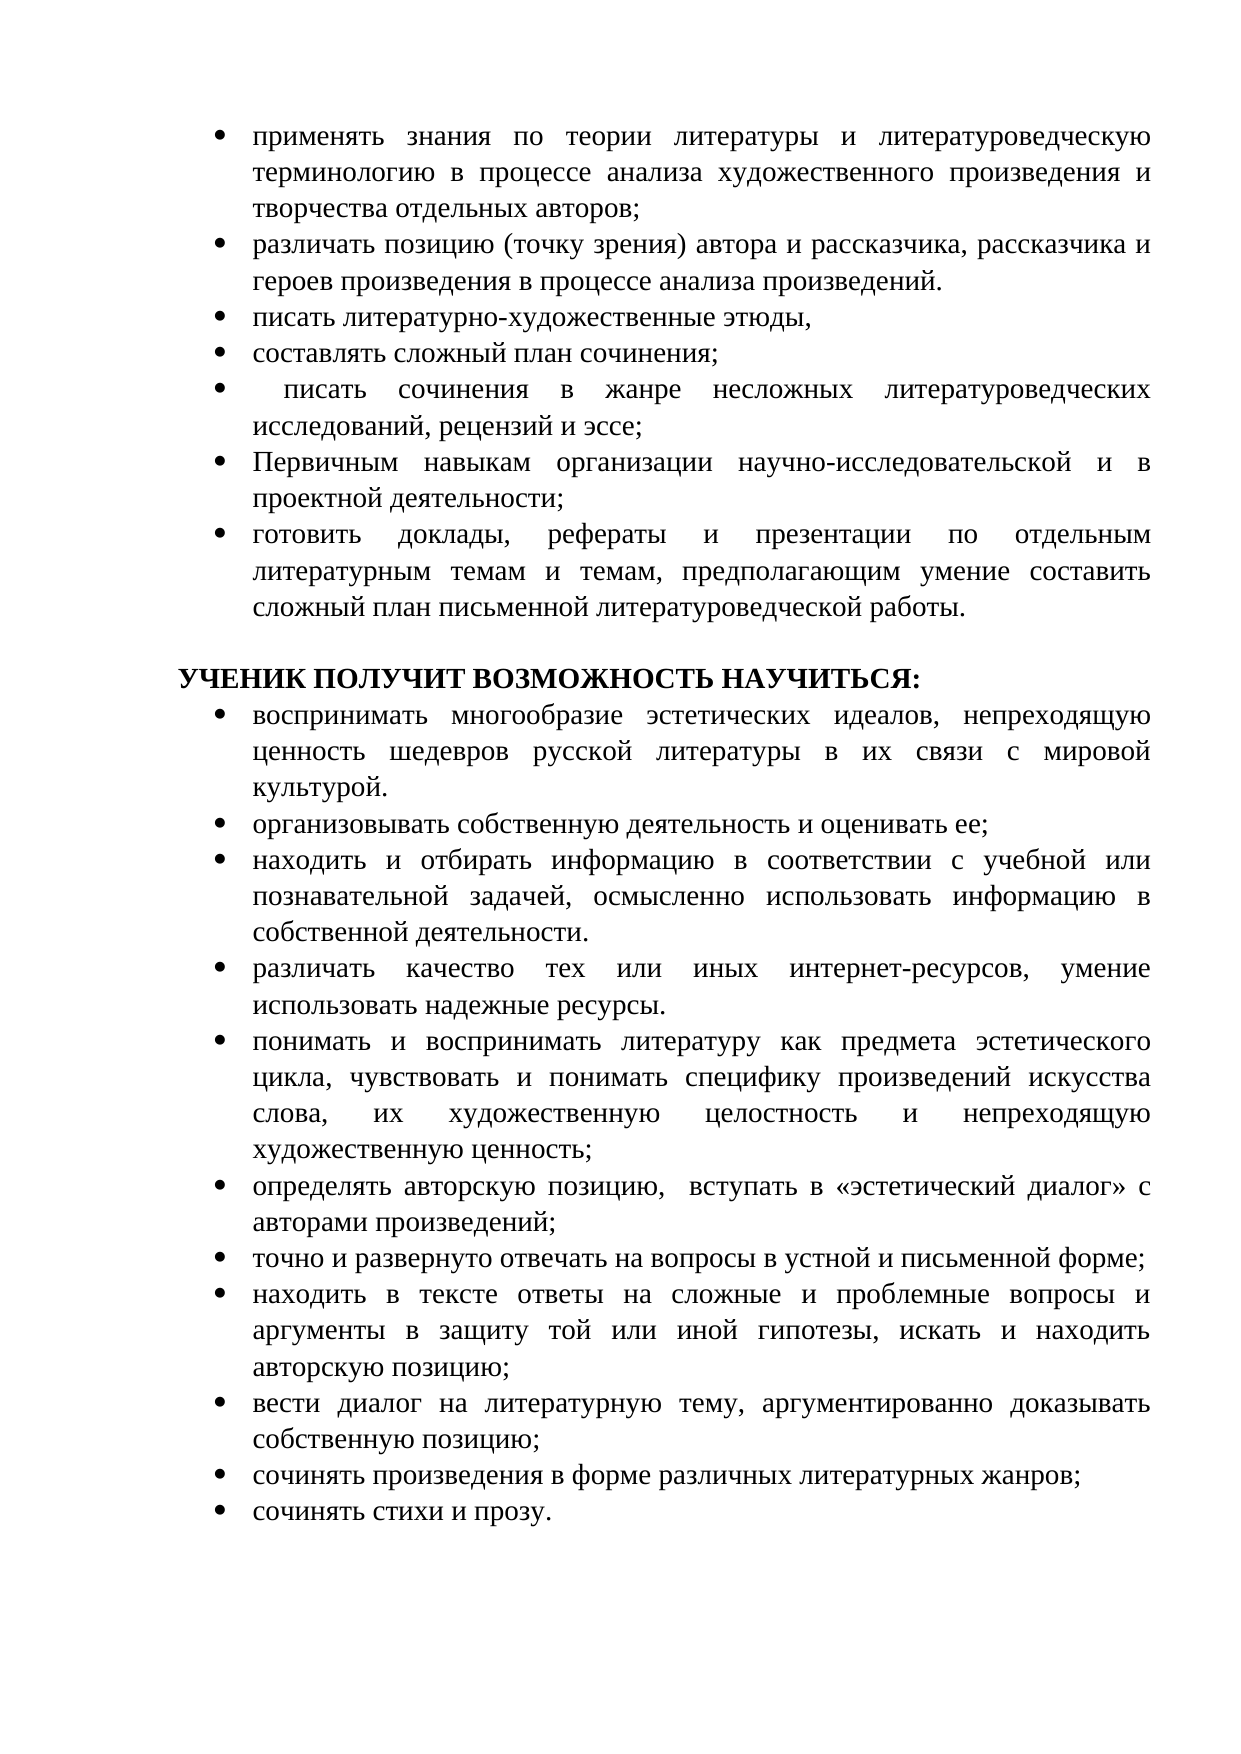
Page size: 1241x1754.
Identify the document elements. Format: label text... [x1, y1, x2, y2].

list сочинять стихи и прозу. [215, 1493, 1152, 1527]
list писать литературно-художественные этюды, [215, 299, 1152, 333]
list различать позицию (точку зрения) автора и рассказчика, рассказчика и героев произведения в процессе анализа произведений. [215, 227, 1152, 296]
list составлять сложный план сочинения; [215, 335, 1152, 369]
list писать сочинения в жанре несложных литературоведческих исследований, рецензий и эссе; [215, 372, 1152, 441]
list Первичным навыкам организации научно-исследовательской и в проектной деятельности; [215, 444, 1152, 514]
list определять авторскую позицию, вступать в «эстетический диалог» с авторами произведений; [215, 1168, 1152, 1237]
list точно и развернуто отвечать на вопросы в устной и письменной форме; [215, 1240, 1152, 1274]
list сочинять произведения в форме различных литературных жанров; [215, 1457, 1152, 1491]
text УЧЕНИК ПОЛУЧИТ ВОЗМОЖНОСТЬ НАУЧИТЬСЯ: [177, 661, 1152, 694]
list применять знания по теории литературы и литературоведческую терминологию в процессе анализа художественного произведения и творчества отдельных авторов; [215, 118, 1152, 224]
list понимать и воспринимать литературу как предмета эстетического цикла, чувствовать и понимать специфику произведений искусства слова, их художественную целостность и непреходящую художественную ценность; [215, 1023, 1152, 1165]
list готовить доклады, рефераты и презентации по отдельным литературным темам и темам, предполагающим умение составить сложный план письменной литературоведческой работы. [215, 516, 1152, 622]
list организовывать собственную деятельность и оценивать ее; [215, 806, 1152, 839]
list воспринимать многообразие эстетических идеалов, непреходящую ценность шедевров русской литературы в их связи с мировой культурой. [215, 697, 1152, 803]
list вести диалог на литературную тему, аргументированно доказывать собственную позицию; [215, 1385, 1152, 1454]
list находить и отбирать информацию в соответствии с учебной или познавательной задачей, осмысленно использовать информацию в собственной деятельности. [215, 842, 1152, 948]
list различать качество тех или иных интернет-ресурсов, умение использовать надежные ресурсы. [215, 951, 1152, 1020]
list находить в тексте ответы на сложные и проблемные вопросы и аргументы в защиту той или иной гипотезы, искать и находить авторскую позицию; [215, 1276, 1152, 1382]
